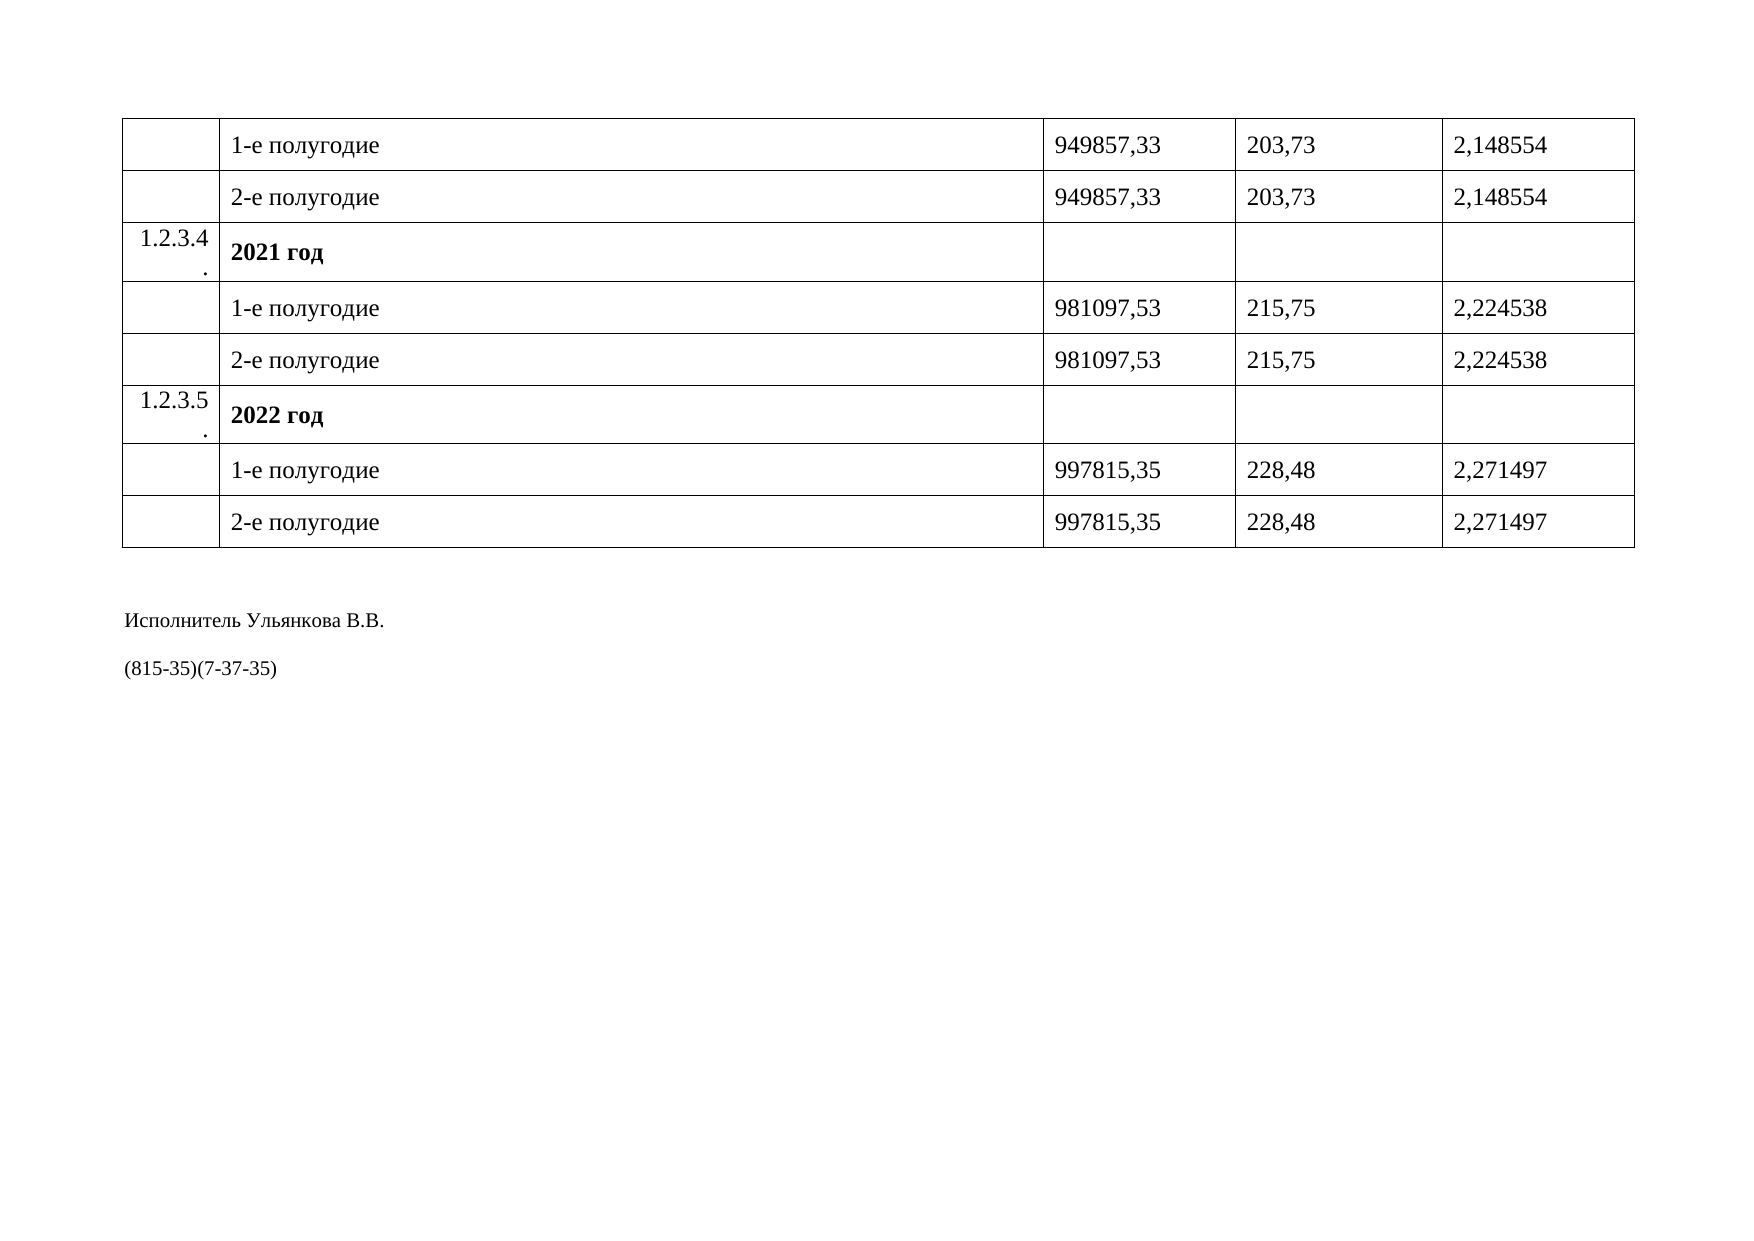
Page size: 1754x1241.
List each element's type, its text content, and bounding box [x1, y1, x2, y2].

table_cell [1236, 223, 1442, 281]
table_cell 203,73 [1236, 171, 1442, 222]
table_cell 2,271497 [1443, 496, 1634, 547]
table_cell [1236, 386, 1442, 443]
table_cell 2,148554 [1443, 119, 1634, 170]
table_cell [123, 496, 219, 547]
table_cell 981097,53 [1044, 282, 1235, 333]
table_cell 1-е полугодие [220, 119, 1043, 170]
table_cell 1-е полугодие [220, 282, 1043, 333]
table_cell 228,48 [1236, 496, 1442, 547]
table_cell 1.2.3.4. [123, 223, 219, 281]
text Исполнитель Ульянкова В.В. [124, 607, 1695, 632]
table_cell 2-е полугодие [220, 334, 1043, 384]
table_cell 215,75 [1236, 282, 1442, 333]
table_cell 2021 год [220, 223, 1043, 281]
table_cell 997815,35 [1044, 444, 1235, 495]
table_cell [123, 334, 219, 384]
table_cell 1-е полугодие [220, 444, 1043, 495]
table_cell [1044, 386, 1235, 443]
table_cell 2-е полугодие [220, 496, 1043, 547]
table_cell 949857,33 [1044, 171, 1235, 222]
table_cell 2,224538 [1443, 282, 1634, 333]
table_cell [123, 282, 219, 333]
table_cell [123, 444, 219, 495]
table_cell [123, 119, 219, 170]
table_cell 2-е полугодие [220, 171, 1043, 222]
table_cell [1044, 223, 1235, 281]
table_cell [1443, 223, 1634, 281]
table_cell 2022 год [220, 386, 1043, 443]
table_cell 1.2.3.5. [123, 386, 219, 443]
table_cell 997815,35 [1044, 496, 1235, 547]
table_cell 981097,53 [1044, 334, 1235, 384]
table_cell 2,271497 [1443, 444, 1634, 495]
table_cell 228,48 [1236, 444, 1442, 495]
text (815-35)(7-37-35) [124, 656, 1695, 680]
table_cell 203,73 [1236, 119, 1442, 170]
table_cell [123, 171, 219, 222]
table_cell [1443, 386, 1634, 443]
table_cell 2,224538 [1443, 334, 1634, 384]
table_cell 2,148554 [1443, 171, 1634, 222]
table_cell 215,75 [1236, 334, 1442, 384]
table_cell 949857,33 [1044, 119, 1235, 170]
